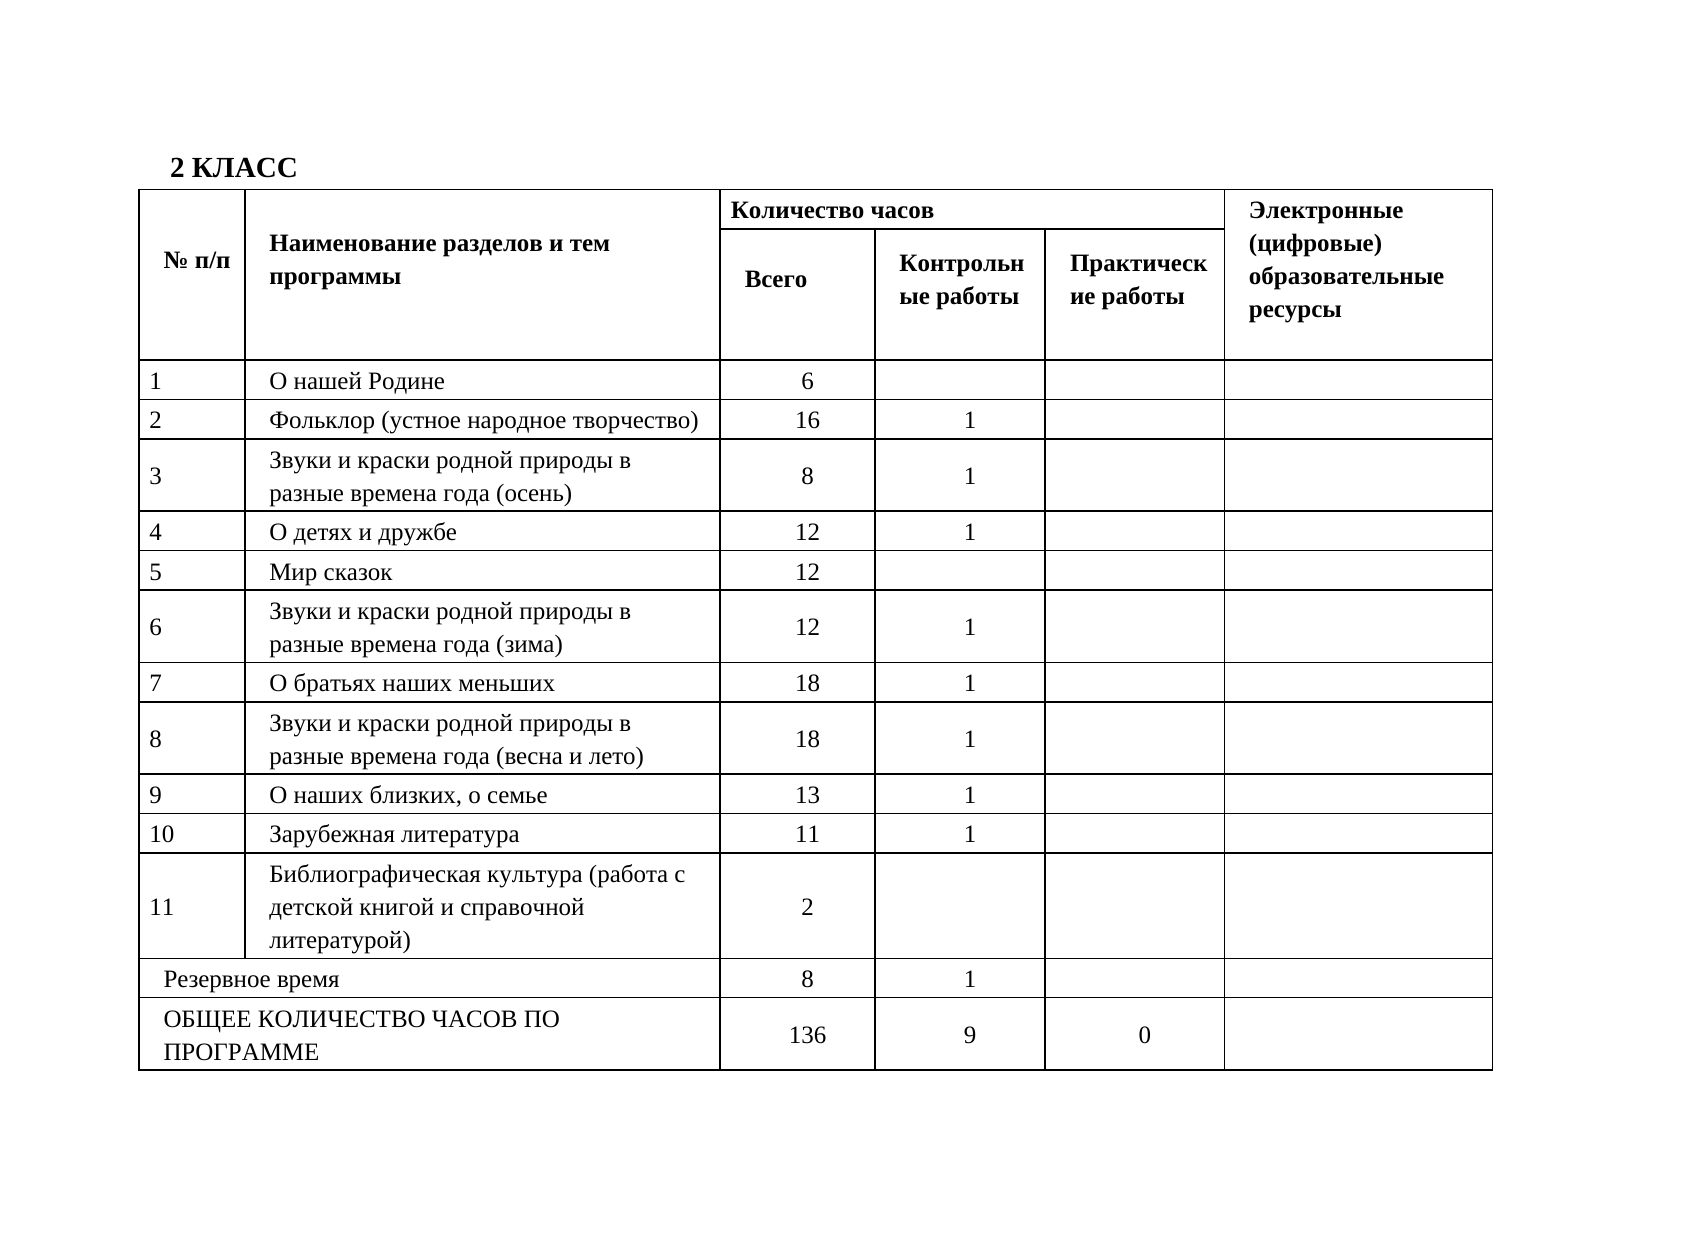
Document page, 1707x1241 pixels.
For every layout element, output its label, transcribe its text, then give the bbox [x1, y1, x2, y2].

table_cell [1225, 440, 1492, 510]
table_cell 5 [140, 551, 244, 589]
table_cell 11 [140, 854, 244, 957]
table_cell 9 [876, 998, 1044, 1069]
table_cell 1 [876, 663, 1044, 701]
table_cell [1046, 703, 1224, 773]
table_cell Контрольные работы [876, 230, 1044, 359]
table_cell 2 [721, 854, 874, 957]
table_cell [1046, 400, 1224, 438]
table_cell 4 [140, 512, 244, 550]
table_cell 7 [140, 663, 244, 701]
table_cell [1225, 703, 1492, 773]
table_cell 1 [876, 814, 1044, 852]
table_cell [1225, 400, 1492, 438]
table_cell [1046, 663, 1224, 701]
table_cell [1225, 959, 1492, 997]
table_cell 10 [140, 814, 244, 852]
table_cell Звуки и краски родной природы в разные времена года (зима) [246, 591, 719, 662]
table_cell 18 [721, 663, 874, 701]
table_cell О братьях наших меньших [246, 663, 719, 701]
table_cell 6 [140, 591, 244, 662]
table_cell [1225, 512, 1492, 550]
table_header Количество часов [721, 190, 1224, 228]
table_cell 136 [721, 998, 874, 1069]
table_header Электронные (цифровые) образовательные ресурсы [1225, 190, 1492, 359]
table_cell ОБЩЕЕ КОЛИЧЕСТВО ЧАСОВ ПО ПРОГРАММЕ [140, 998, 719, 1069]
table_cell 18 [721, 703, 874, 773]
table_cell [1046, 440, 1224, 510]
table_cell 12 [721, 591, 874, 662]
table_cell [1046, 854, 1224, 957]
table_cell 8 [721, 440, 874, 510]
table_cell [1225, 854, 1492, 957]
table_cell [1046, 591, 1224, 662]
table_cell 8 [721, 959, 874, 997]
table_cell О наших близких, о семье [246, 775, 719, 813]
table_cell 1 [876, 512, 1044, 550]
table_cell 9 [140, 775, 244, 813]
table_cell [1046, 551, 1224, 589]
table_cell 3 [140, 440, 244, 510]
table_cell 1 [876, 703, 1044, 773]
table_cell 8 [140, 703, 244, 773]
table_cell 13 [721, 775, 874, 813]
table_cell 1 [140, 361, 244, 399]
table_cell [1046, 814, 1224, 852]
table_cell [1225, 361, 1492, 399]
table_cell Всего [721, 230, 874, 359]
table_cell 1 [876, 400, 1044, 438]
table_cell 1 [876, 440, 1044, 510]
table_cell 16 [721, 400, 874, 438]
table_cell 0 [1046, 998, 1224, 1069]
table_cell [1225, 663, 1492, 701]
table_cell Звуки и краски родной природы в разные времена года (весна и лето) [246, 703, 719, 773]
table_cell Библиографическая культура (работа с детской книгой и справочной литературой) [246, 854, 719, 957]
table_cell [1225, 998, 1492, 1069]
table_cell Мир сказок [246, 551, 719, 589]
table_cell О детях и дружбе [246, 512, 719, 550]
table_cell 1 [876, 591, 1044, 662]
table_header Наименование разделов и тем программы [246, 190, 719, 359]
table_cell [876, 551, 1044, 589]
table_cell [1046, 512, 1224, 550]
text 2 КЛАСС [162, 150, 1557, 183]
table_cell [1046, 959, 1224, 997]
table_cell О нашей Родине [246, 361, 719, 399]
table_cell 1 [876, 959, 1044, 997]
table_cell Практические работы [1046, 230, 1224, 359]
table_cell Зарубежная литература [246, 814, 719, 852]
table_cell 12 [721, 512, 874, 550]
table_cell 12 [721, 551, 874, 589]
table_cell 6 [721, 361, 874, 399]
table_cell [1225, 775, 1492, 813]
table_header № п/п [140, 190, 244, 359]
table_cell [1225, 551, 1492, 589]
table_cell 1 [876, 775, 1044, 813]
table_cell Фольклор (устное народное творчество) [246, 400, 719, 438]
table_cell [1046, 361, 1224, 399]
table_cell [1046, 775, 1224, 813]
table_cell Резервное время [140, 959, 719, 997]
table_cell Звуки и краски родной природы в разные времена года (осень) [246, 440, 719, 510]
table_cell 2 [140, 400, 244, 438]
table_cell [876, 854, 1044, 957]
table_cell [1225, 814, 1492, 852]
table_cell [1225, 591, 1492, 662]
table_cell 11 [721, 814, 874, 852]
table_cell [876, 361, 1044, 399]
